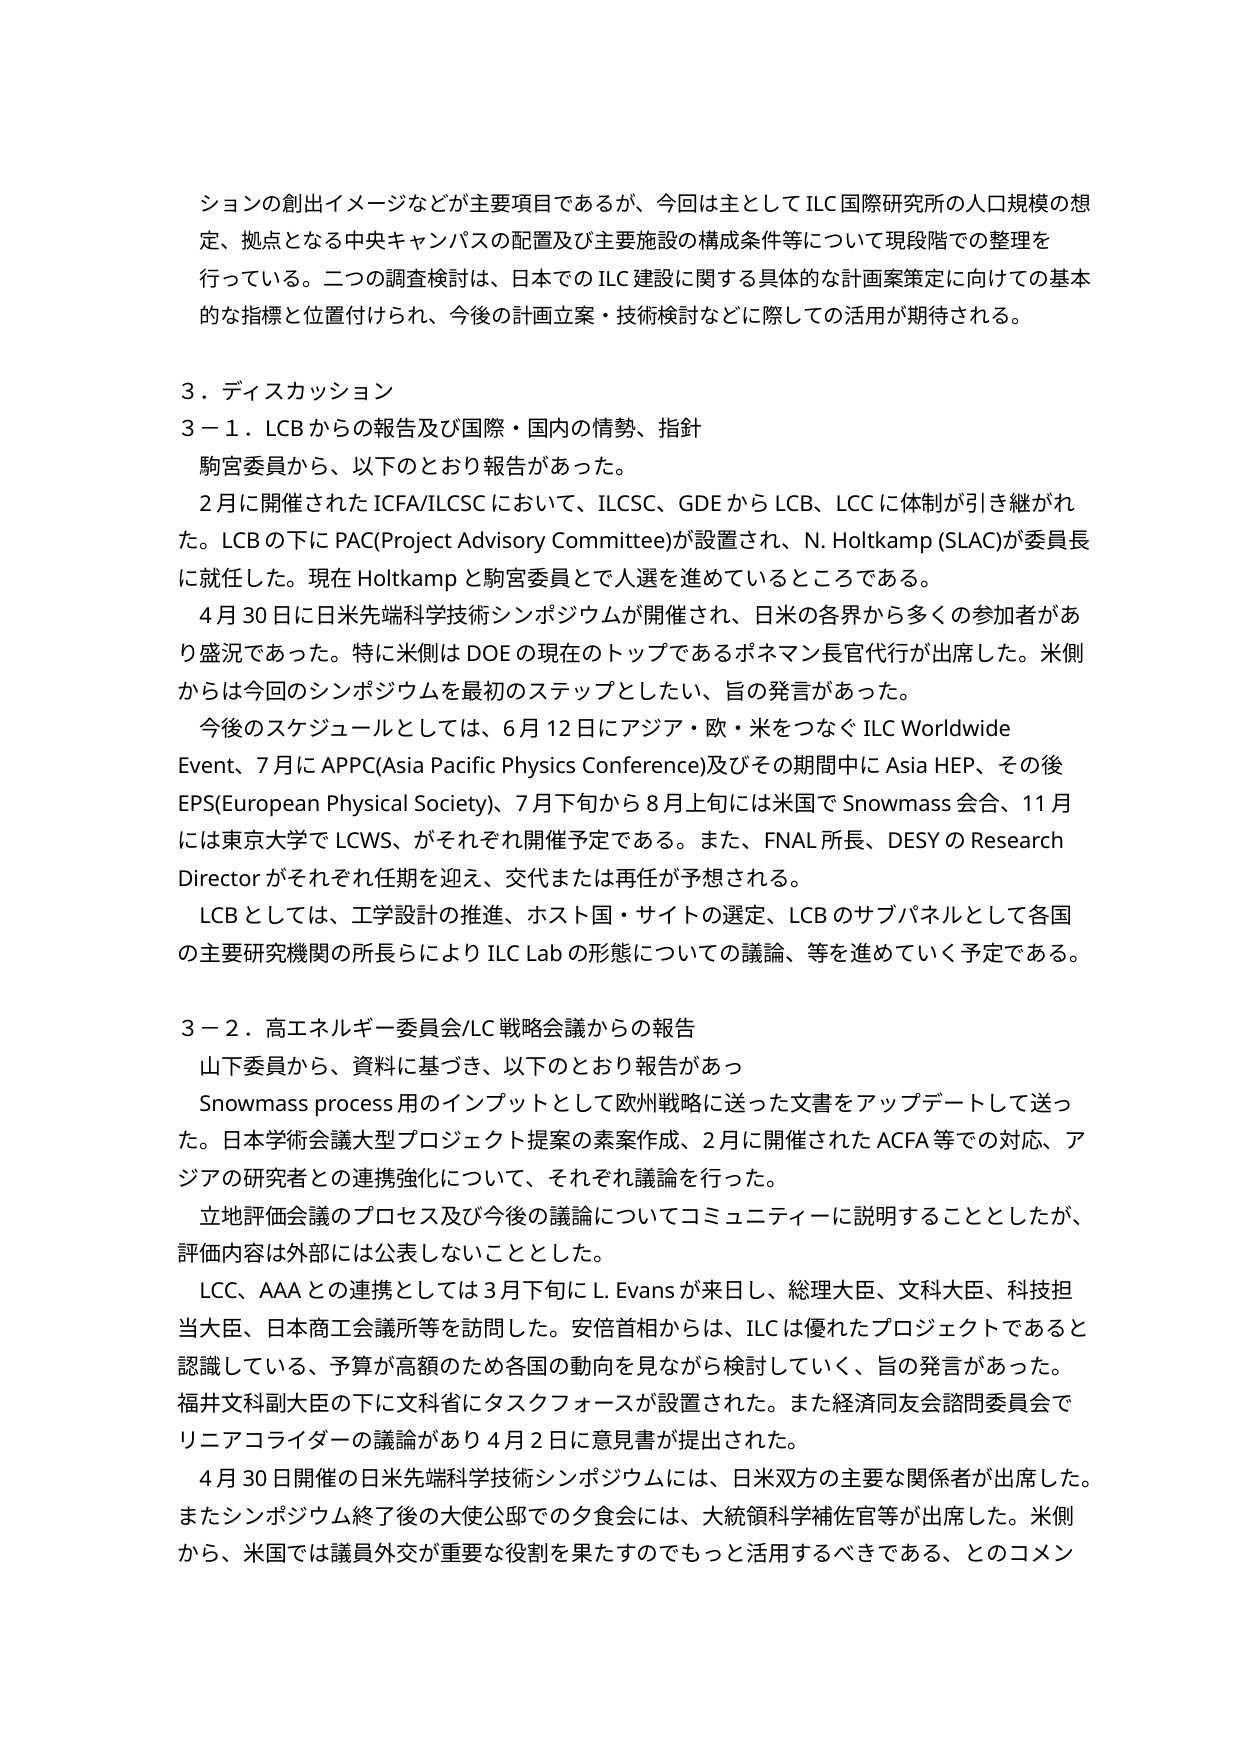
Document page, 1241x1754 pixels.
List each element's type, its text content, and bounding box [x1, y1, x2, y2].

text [199, 183, 1092, 333]
text ３－１．LCBからの報告及び国際・国内の情勢、指針 [177, 408, 1092, 446]
text Snowmass process用のインプットとして欧州戦略に送った文書をアップデートして送った。日本学術会議大型プロジェクト提案の素案作成、2月に開催されたACFA等での対応、アジアの研究者との連携強化について、それぞれ議論を行った。 [177, 1083, 1092, 1196]
text ３－２．高エネルギー委員会/LC戦略会議からの報告 [177, 1008, 1092, 1046]
text LCC、AAAとの連携としては3月下旬にL. Evansが来日し、総理大臣、文科大臣、科技担当大臣、日本商工会議所等を訪問した。安倍首相からは、ILCは優れたプロジェクトであると認識している、予算が高額のため各国の動向を見ながら検討していく、旨の発言があった。福井文科副大臣の下に文科省にタスクフォースが設置された。また経済同友会諮問委員会でリニアコライダーの議論があり4月2日に意見書が提出された。 [177, 1271, 1092, 1458]
text 2月に開催されたICFA/ILCSCにおいて、ILCSC、GDEからLCB、LCCに体制が引き継がれた。LCBの下にPAC(Project Advisory Committee)が設置され、N. Holtkamp (SLAC)が委員長に就任した。現在Holtkampと駒宮委員とで人選を進めているところである。 [177, 483, 1092, 596]
text ３．ディスカッション [177, 371, 1092, 408]
text 山下委員から、資料に基づき、以下のとおり報告があっ [177, 1046, 1092, 1083]
text 4月30日に日米先端科学技術シンポジウムが開催され、日米の各界から多くの参加者があり盛況であった。特に米側はDOEの現在のトップであるポネマン長官代行が出席した。米側からは今回のシンポジウムを最初のステップとしたい、旨の発言があった。 [177, 596, 1092, 708]
text 今後のスケジュールとしては、6月12日にアジア・欧・米をつなぐILC Worldwide Event、7月にAPPC(Asia Pacific Physics Conference)及びその期間中にAsia HEP、その後EPS(European Physical Society)、7月下旬から8月上旬には米国でSnowmass会合、11月には東京大学でLCWS、がそれぞれ開催予定である。また、FNAL所長、DESYのResearch Directorがそれぞれ任期を迎え、交代または再任が予想される。 [177, 708, 1092, 896]
text 立地評価会議のプロセス及び今後の議論についてコミュニティーに説明することとしたが、評価内容は外部には公表しないこととした。 [177, 1196, 1092, 1271]
text 駒宮委員から、以下のとおり報告があった。 [177, 446, 1092, 483]
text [177, 1458, 1092, 1571]
text LCBとしては、工学設計の推進、ホスト国・サイトの選定、LCBのサブパネルとして各国の主要研究機関の所長らによりILC Labの形態についての議論、等を進めていく予定である。 [177, 896, 1092, 971]
